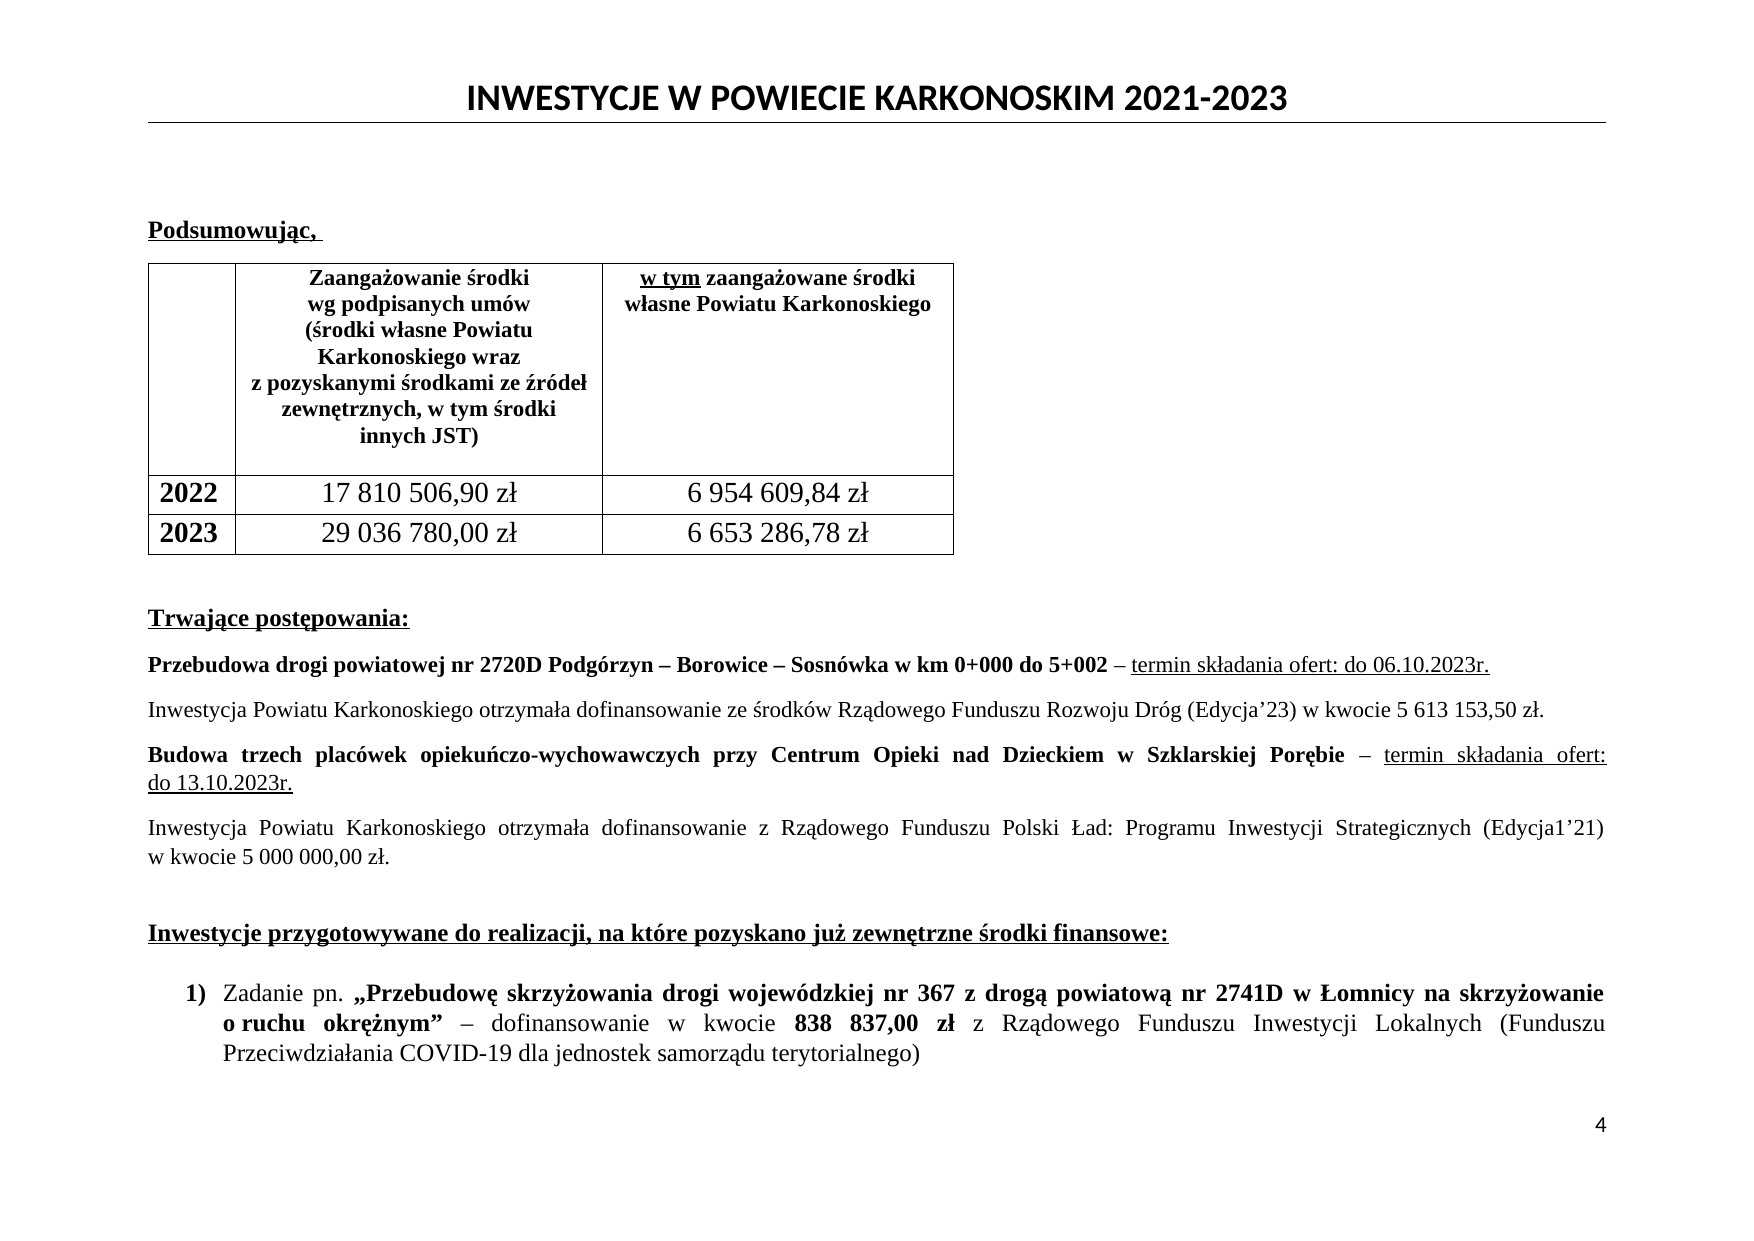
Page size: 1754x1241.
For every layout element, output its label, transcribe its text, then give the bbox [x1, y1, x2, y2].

text Budowa trzech placówek opiekuńczo-wychowawczych przy Centrum Opieki nad Dzieckiem w Szklarskiej Porębie – termin składania ofert: do 13.10.2023r. [148, 741, 1606, 796]
table_cell 17 810 506,90 zł [236, 476, 602, 514]
table_header w tym zaangażowane środki własne Powiatu Karkonoskiego [603, 264, 953, 474]
text Inwestycja Powiatu Karkonoskiego otrzymała dofinansowanie z Rządowego Funduszu Polski Ład: Programu Inwestycji Strategicznych (Edycja1’21) w kwocie 5 000 000,00 zł. [148, 814, 1606, 869]
text Przebudowa drogi powiatowej nr 2720D Podgórzyn – Borowice – Sosnówka w km 0+000 do 5+002 – termin składania ofert: do 06.10.2023r. [148, 651, 1606, 677]
list Zadanie pn. „Przebudowę skrzyżowania drogi wojewódzkiej nr 367 z drogą powiatową nr 2741D w Łomnicy na skrzyżowanie o ruchu okrężnym” – dofinansowanie w kwocie 838 837,00 zł z Rządowego Funduszu Inwestycji Lokalnych (Funduszu Przeciwdziałania COVID-19 dla jednostek samorządu terytorialnego) [185, 978, 1606, 1067]
table_cell 29 036 780,00 zł [236, 515, 602, 554]
table_cell 6 653 286,78 zł [603, 515, 953, 554]
table_header [149, 264, 235, 474]
table_header Zaangażowanie środki wg podpisanych umów (środki własne Powiatu Karkonoskiego wraz z pozyskanymi środkami ze źródeł zewnętrznych, w tym środki innych JST) [236, 264, 602, 474]
text Inwestycja Powiatu Karkonoskiego otrzymała dofinansowanie ze środków Rządowego Funduszu Rozwoju Dróg (Edycja’23) w kwocie 5 613 153,50 zł. [148, 696, 1606, 722]
text Podsumowując, [148, 215, 1606, 244]
table_cell 2023 [149, 515, 235, 554]
text Inwestycje przygotowywane do realizacji, na które pozyskano już zewnętrzne środki finansowe: [148, 918, 1606, 947]
table_cell 6 954 609,84 zł [603, 476, 953, 514]
text Trwające postępowania: [148, 603, 1606, 632]
table_cell 2022 [149, 476, 235, 514]
